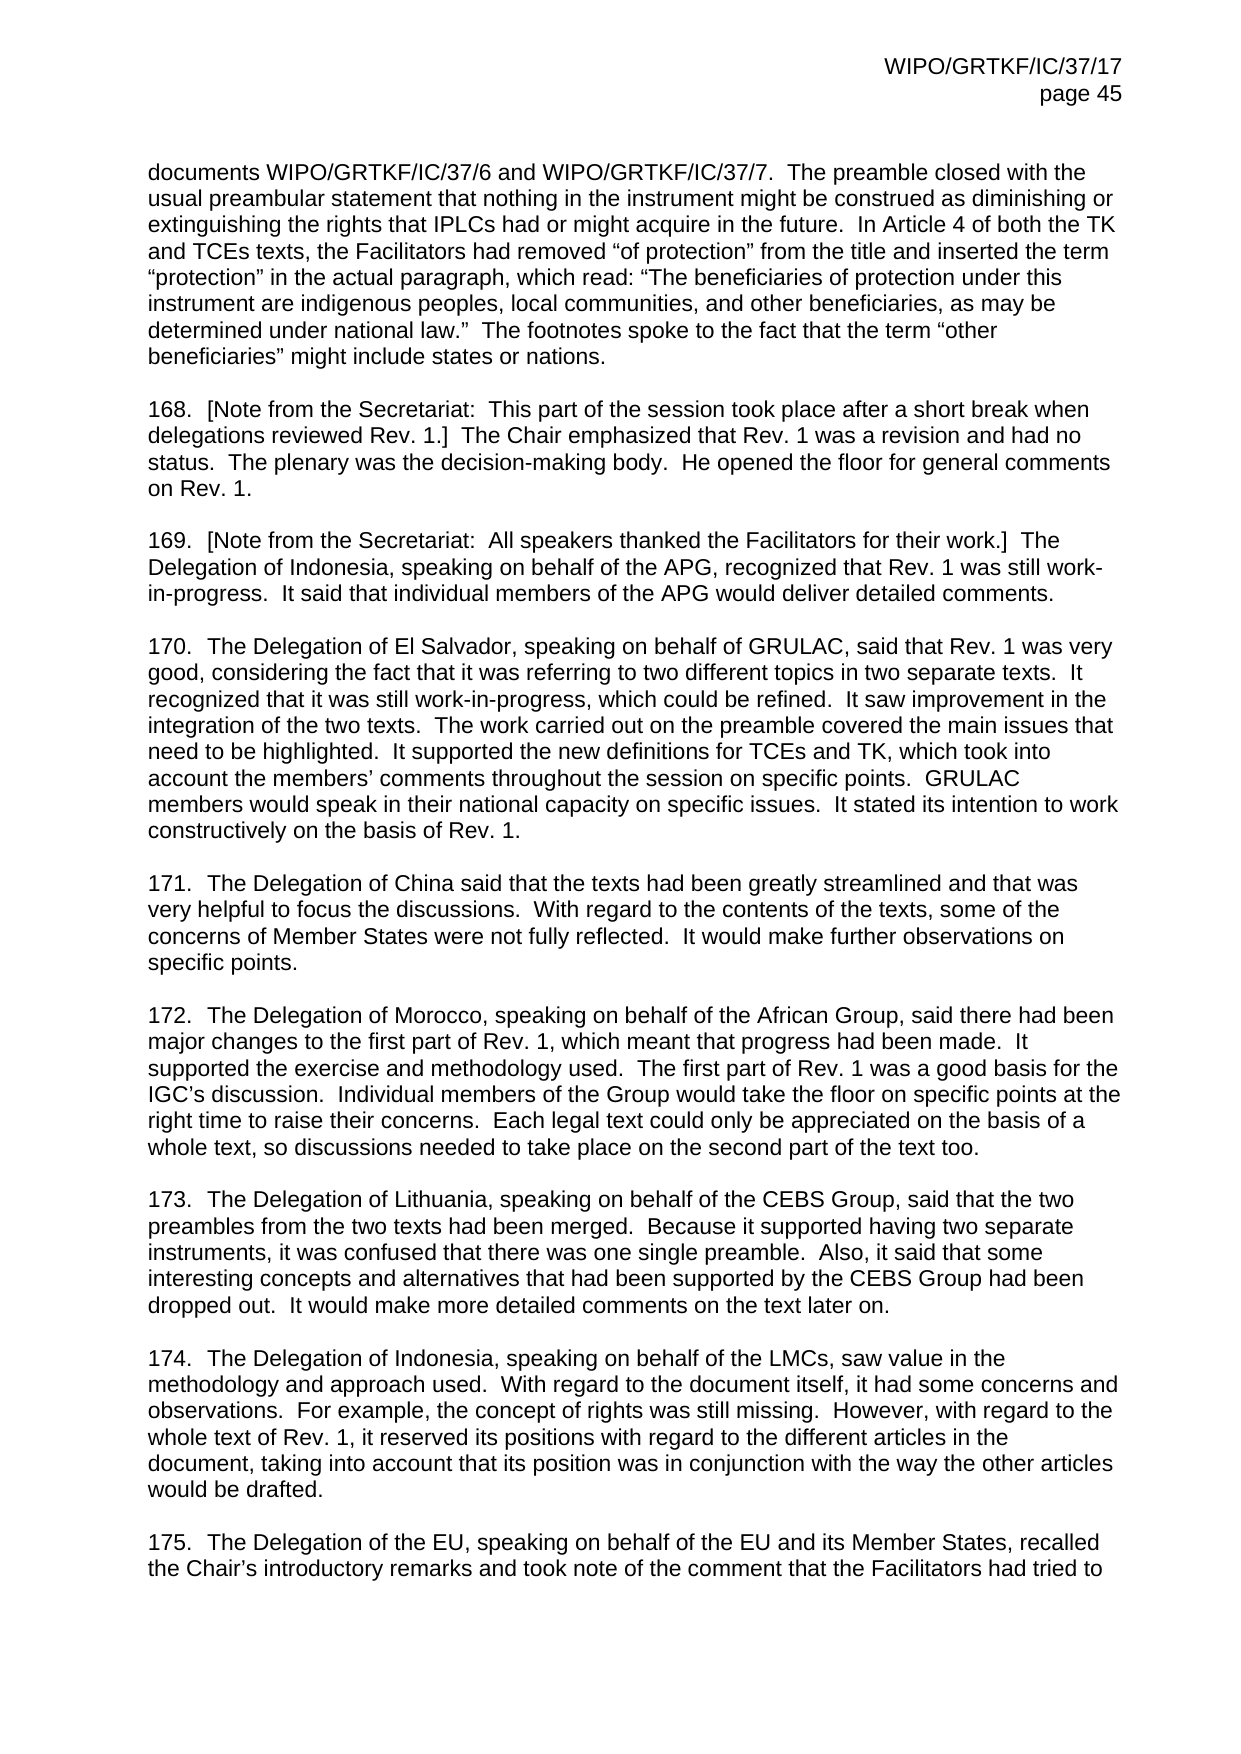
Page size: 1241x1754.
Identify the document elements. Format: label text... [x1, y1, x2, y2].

list The Delegation of Indonesia, speaking on behalf of the LMCs, saw value in the methodology and approach used. With regard to the document itself, it had some concerns and observations. For example, the concept of rights was still missing. However, with regard to the whole text of Rev. 1, it reserved its positions with regard to the different articles in the document, taking into account that its position was in conjunction with the way the other articles would be drafted. [148, 1344, 1122, 1503]
list The Delegation of Morocco, speaking on behalf of the African Group, said there had been major changes to the first part of Rev. 1, which meant that progress had been made. It supported the exercise and methodology used. The first part of Rev. 1 was a good basis for the IGC’s discussion. Individual members of the Group would take the floor on specific points at the right time to raise their concerns. Each legal text could only be appreciated on the basis of a whole text, so discussions needed to take place on the second part of the text too. [148, 1002, 1122, 1160]
list [Note from the Secretariat: This part of the session took place after a short break when delegations reviewed Rev. 1.] The Chair emphasized that Rev. 1 was a revision and had no status. The plenary was the decision-making body. He opened the floor for general comments on Rev. 1. [148, 396, 1122, 501]
list The Delegation of China said that the texts had been greatly streamlined and that was very helpful to focus the discussions. With regard to the contents of the texts, some of the concerns of Member States were not fully reflected. It would make further observations on specific points. [148, 870, 1122, 976]
list The Delegation of El Salvador, speaking on behalf of GRULAC, said that Rev. 1 was very good, considering the fact that it was referring to two different topics in two separate texts. It recognized that it was still work-in-progress, which could be refined. It saw improvement in the integration of the two texts. The work carried out on the preamble covered the main issues that need to be highlighted. It supported the new definitions for TCEs and TK, which took into account the members’ comments throughout the session on specific points. GRULAC members would speak in their national capacity on specific issues. It stated its intention to work constructively on the basis of Rev. 1. [148, 633, 1122, 844]
list [Note from the Secretariat: All speakers thanked the Facilitators for their work.] The Delegation of Indonesia, speaking on behalf of the APG, recognized that Rev. 1 was still work-in-progress. It said that individual members of the APG would deliver detailed comments. [148, 527, 1122, 607]
list The Delegation of Lithuania, speaking on behalf of the CEBS Group, said that the two preambles from the two texts had been merged. Because it supported having two separate instruments, it was confused that there was one single preamble. Also, it said that some interesting concepts and alternatives that had been supported by the CEBS Group had been dropped out. It would make more detailed comments on the text later on. [148, 1186, 1122, 1318]
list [148, 1529, 1122, 1582]
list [148, 158, 1122, 369]
